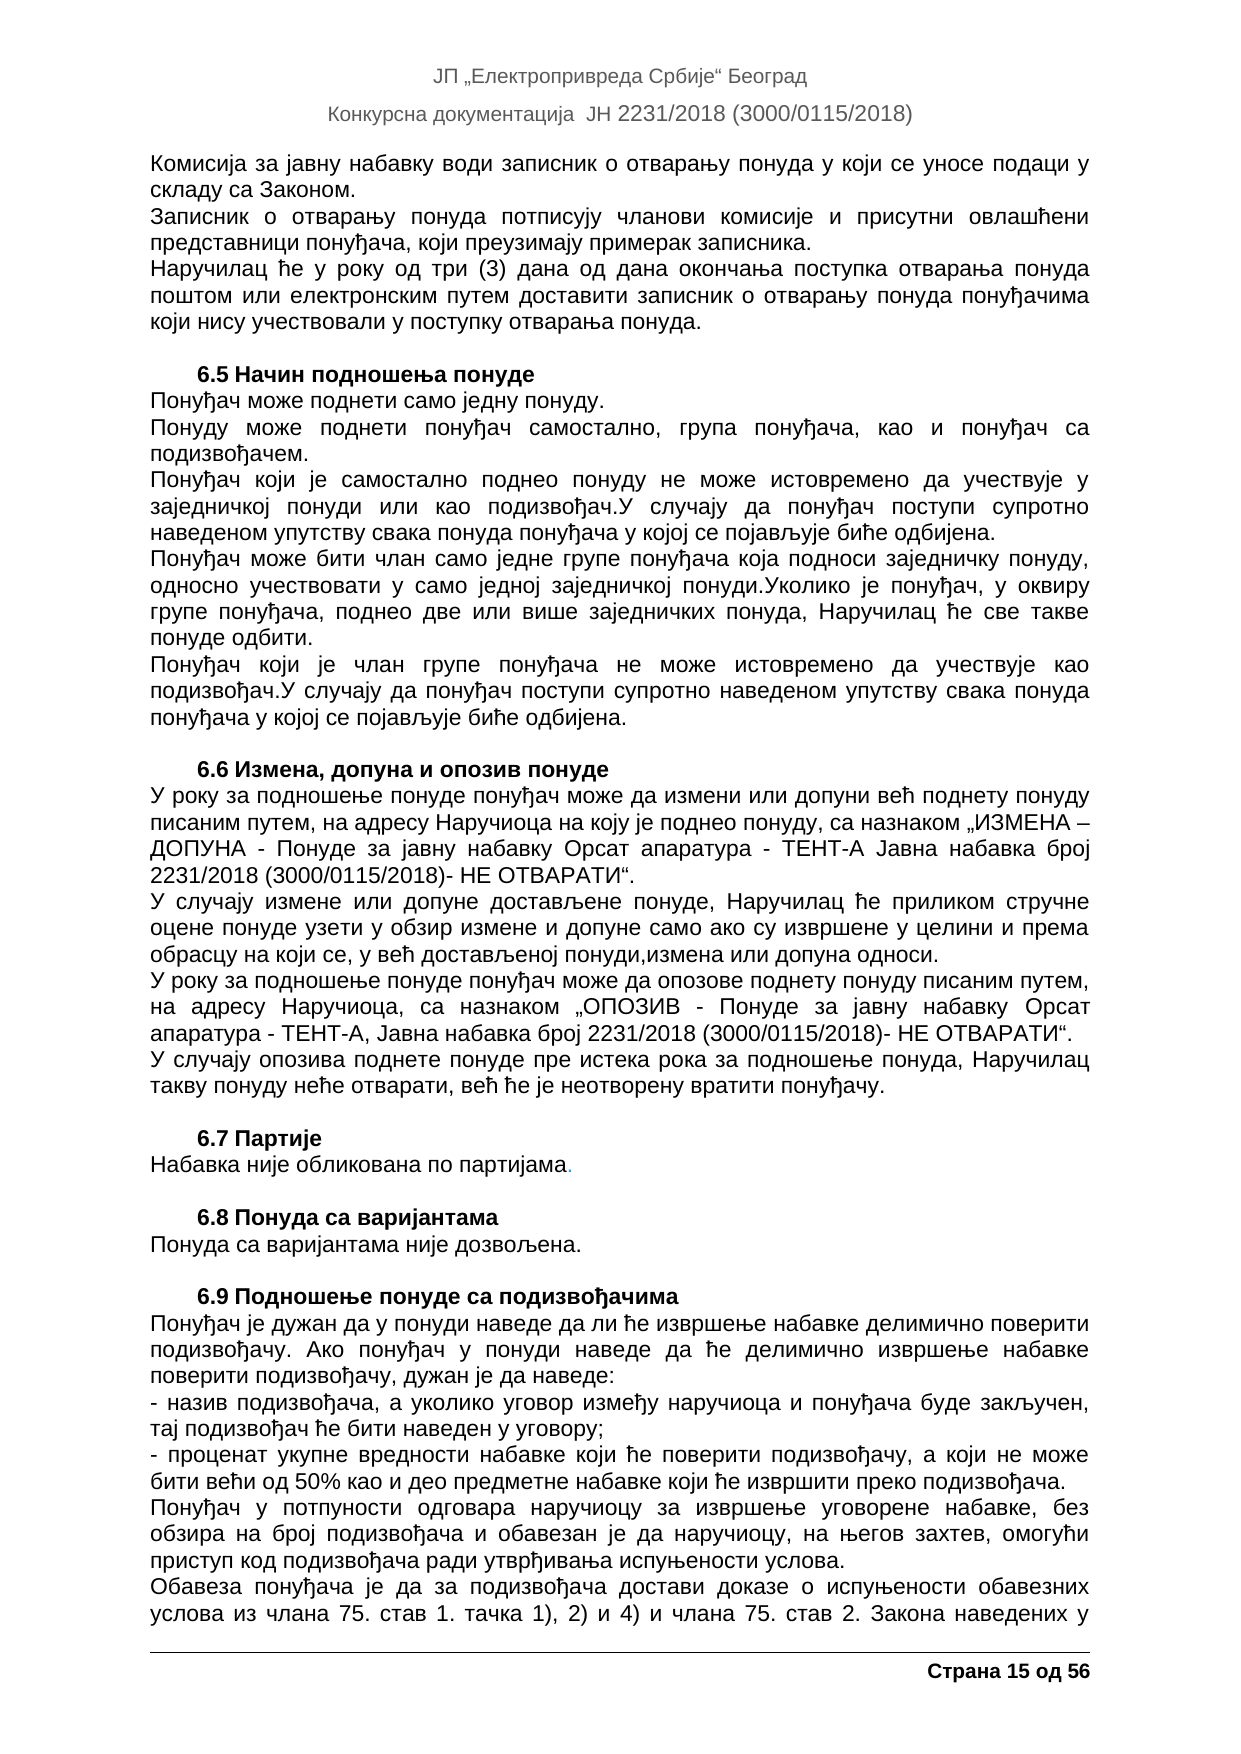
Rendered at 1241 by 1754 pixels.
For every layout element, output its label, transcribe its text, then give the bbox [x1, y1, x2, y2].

list Партије [197, 1125, 1090, 1151]
list Начин подношења понуде [197, 361, 1090, 387]
text Понуђач је дужан да у понуди наведе да ли ће извршење набавке делимично поверити подизвођачу. Ако понуђач у понуди наведе да ће делимично извршење набавке поверити подизвођачу, дужан је да наведе: [150, 1309, 1090, 1389]
text Понуђач може поднети само једну понуду. [150, 387, 1090, 413]
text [150, 1573, 1090, 1626]
list Подношење понуде са подизвођачима [197, 1283, 1090, 1309]
text У случају измене или допуне достављене понуде, Наручилац ће приликом стручне оцене понуде узети у обзир измене и допуне само ако су извршене у целини и према обрасцу на који се, у већ достављеној понуди,измена или допуна односи. [150, 888, 1090, 967]
text Набавка није обликована по партијама. [150, 1151, 1090, 1178]
list Измена, допуна и опозив понуде [197, 756, 1090, 782]
list Понуда са варијантама [197, 1204, 1090, 1231]
text Понуђач који је самостално поднео понуду не може истовремено да учествује у заједничкој понуди или као подизвођач.У случају да понуђач поступи супротно наведеном упутству свака понуда понуђача у којој се појављује биће одбијена. [150, 466, 1090, 545]
text У року за подношење понуде понуђач може да измени или допуни већ поднету понуду писаним путем, на адресу Наручиоца на коју је поднео понуду, са назнаком „ИЗМЕНА – ДОПУНА - Понуде за јавну набавку Орсат апаратура - ТЕНТ-А Јавна набавка број 2231/2018 (3000/0115/2018)- НЕ ОТВАРАТИ“. [150, 782, 1090, 888]
text - проценат укупне вредности набавке који ће поверити подизвођачу, а који не може бити већи од 50% као и део предметне набавке који ће извршити преко подизвођача. [150, 1441, 1090, 1494]
text У случају опозива поднете понуде пре истека рока за подношење понуда, Наручилац такву понуду неће отварати, већ ће је неотворену вратити понуђачу. [150, 1046, 1090, 1099]
text Понуду може поднети понуђач самостално, група понуђача, као и понуђач са подизвођачем. [150, 413, 1090, 466]
text Понуда са варијантама није дозвољена. [150, 1231, 1090, 1257]
text Понуђач који је члан групе понуђача не може истовремено да учествује као подизвођач.У случају да понуђач поступи супротно наведеном упутству свака понуда понуђача у којој се појављује биће одбијена. [150, 651, 1090, 730]
text У року за подношење понуде понуђач може да опозове поднету понуду писаним путем, на адресу Наручиоца, са назнаком „ОПОЗИВ - Понуде за јавну набавку Орсат апаратура - ТЕНТ-А, Јавна набавка број 2231/2018 (3000/0115/2018)- НЕ ОТВАРАТИ“. [150, 967, 1090, 1046]
text Понуђач у потпуности одговара наручиоцу за извршење уговорене набавке, без обзира на број подизвођача и обавезан је да наручиоцу, на његов захтев, омогући приступ код подизвођача ради утврђивања испуњености услова. [150, 1494, 1090, 1573]
text Наручилац ће у року од три (3) дана од дана окончања поступка отварања понуда поштом или електронским путем доставити записник о отварању понуда понуђачима који нису учествовали у поступку отварања понуда. [150, 255, 1090, 334]
text Понуђач може бити члан само једне групе понуђача која подноси заједничку понуду, односно учествовати у само једној заједничкој понуди.Уколико је понуђач, у оквиру групе понуђача, поднео две или више заједничких понуда, Наручилац ће све такве понуде одбити. [150, 545, 1090, 651]
text - назив подизвођача, а уколико уговор између наручиоца и понуђача буде закључен, тај подизвођач ће бити наведен у уговору; [150, 1389, 1090, 1441]
text Записник о отварању понуда потписују чланови комисије и присутни овлашћени представници понуђача, који преузимају примерак записника. [150, 203, 1090, 255]
text Комисија за јавну набавку води записник о отварању понуда у који се уносе подаци у складу са Законом. [150, 150, 1090, 203]
